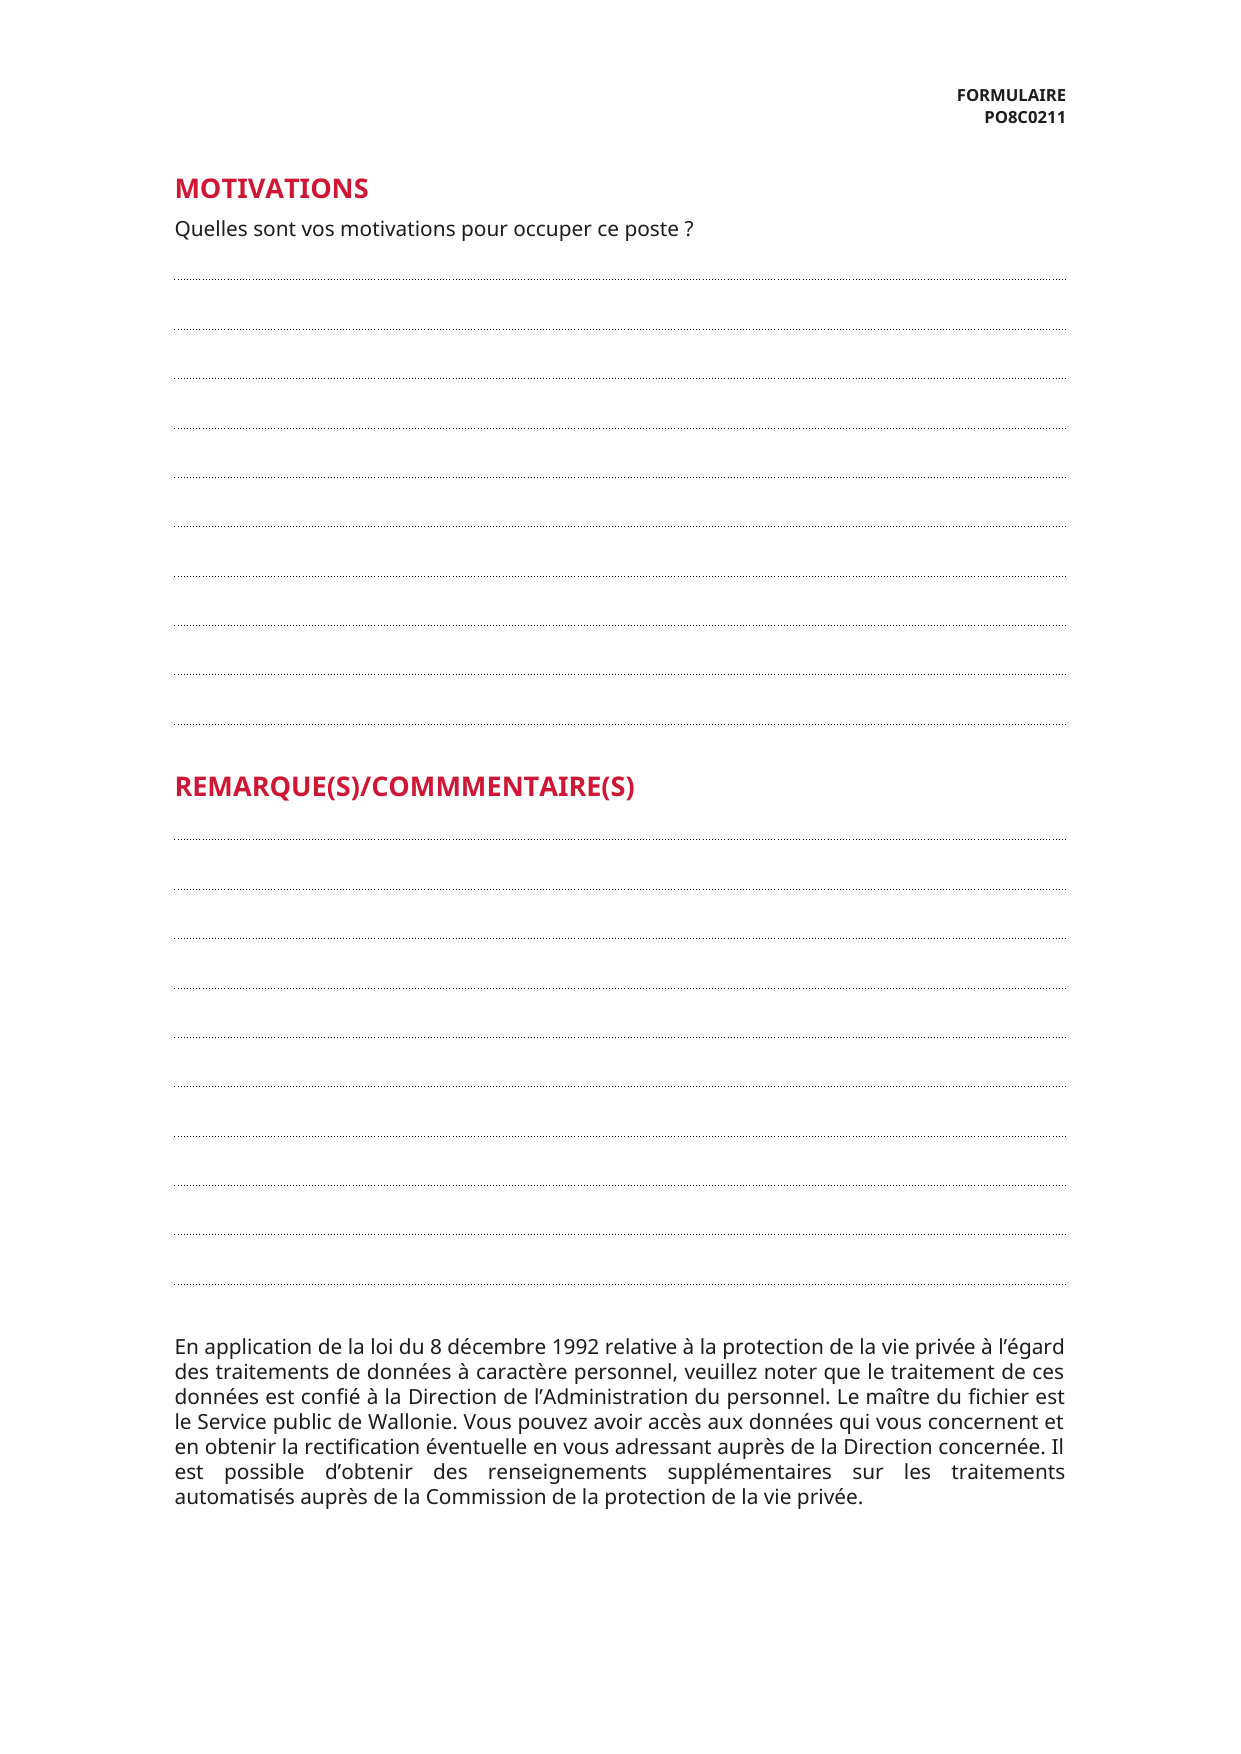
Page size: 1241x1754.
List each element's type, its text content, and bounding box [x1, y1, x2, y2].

table_header [174, 279, 1066, 329]
table_cell [174, 988, 1066, 1037]
table_cell [174, 889, 1066, 938]
table_cell [174, 625, 1066, 674]
table_cell [174, 576, 1066, 625]
text En application de la loi du 8 décembre 1992 relative à la protection de la vie privée à l’égard des traitements de données à caractère personnel, veuillez noter que le traitement de ces données est confié à la Direction de l’Administration du personnel. Le maître du fichier est le Service public de Wallonie. Vous pouvez avoir accès aux données qui vous concernent et en obtenir la rectification éventuelle en vous adressant auprès de la Direction concernée. Il est possible d’obtenir des renseignements supplémentaires sur les traitements automatisés auprès de la Commission de la protection de la vie privée. [174, 1335, 1066, 1510]
table_cell [174, 1086, 1066, 1136]
table_header [174, 839, 1066, 889]
table_cell [174, 938, 1066, 987]
table_cell [174, 329, 1066, 378]
table_cell [174, 428, 1066, 477]
text Quelles sont vos motivations pour occuper ce poste ? [174, 217, 1066, 242]
table_cell [174, 674, 1066, 724]
table_cell [174, 526, 1066, 576]
subtitle REMARQUE(S)/COMMMENTAIRE(S) [174, 775, 1066, 802]
subtitle MOTIVATIONS [174, 177, 1066, 204]
table_cell [174, 1136, 1066, 1185]
table_cell [174, 1185, 1066, 1234]
table_cell [174, 1037, 1066, 1086]
table_cell [174, 477, 1066, 526]
table_cell [174, 378, 1066, 427]
table_cell [174, 1234, 1066, 1284]
